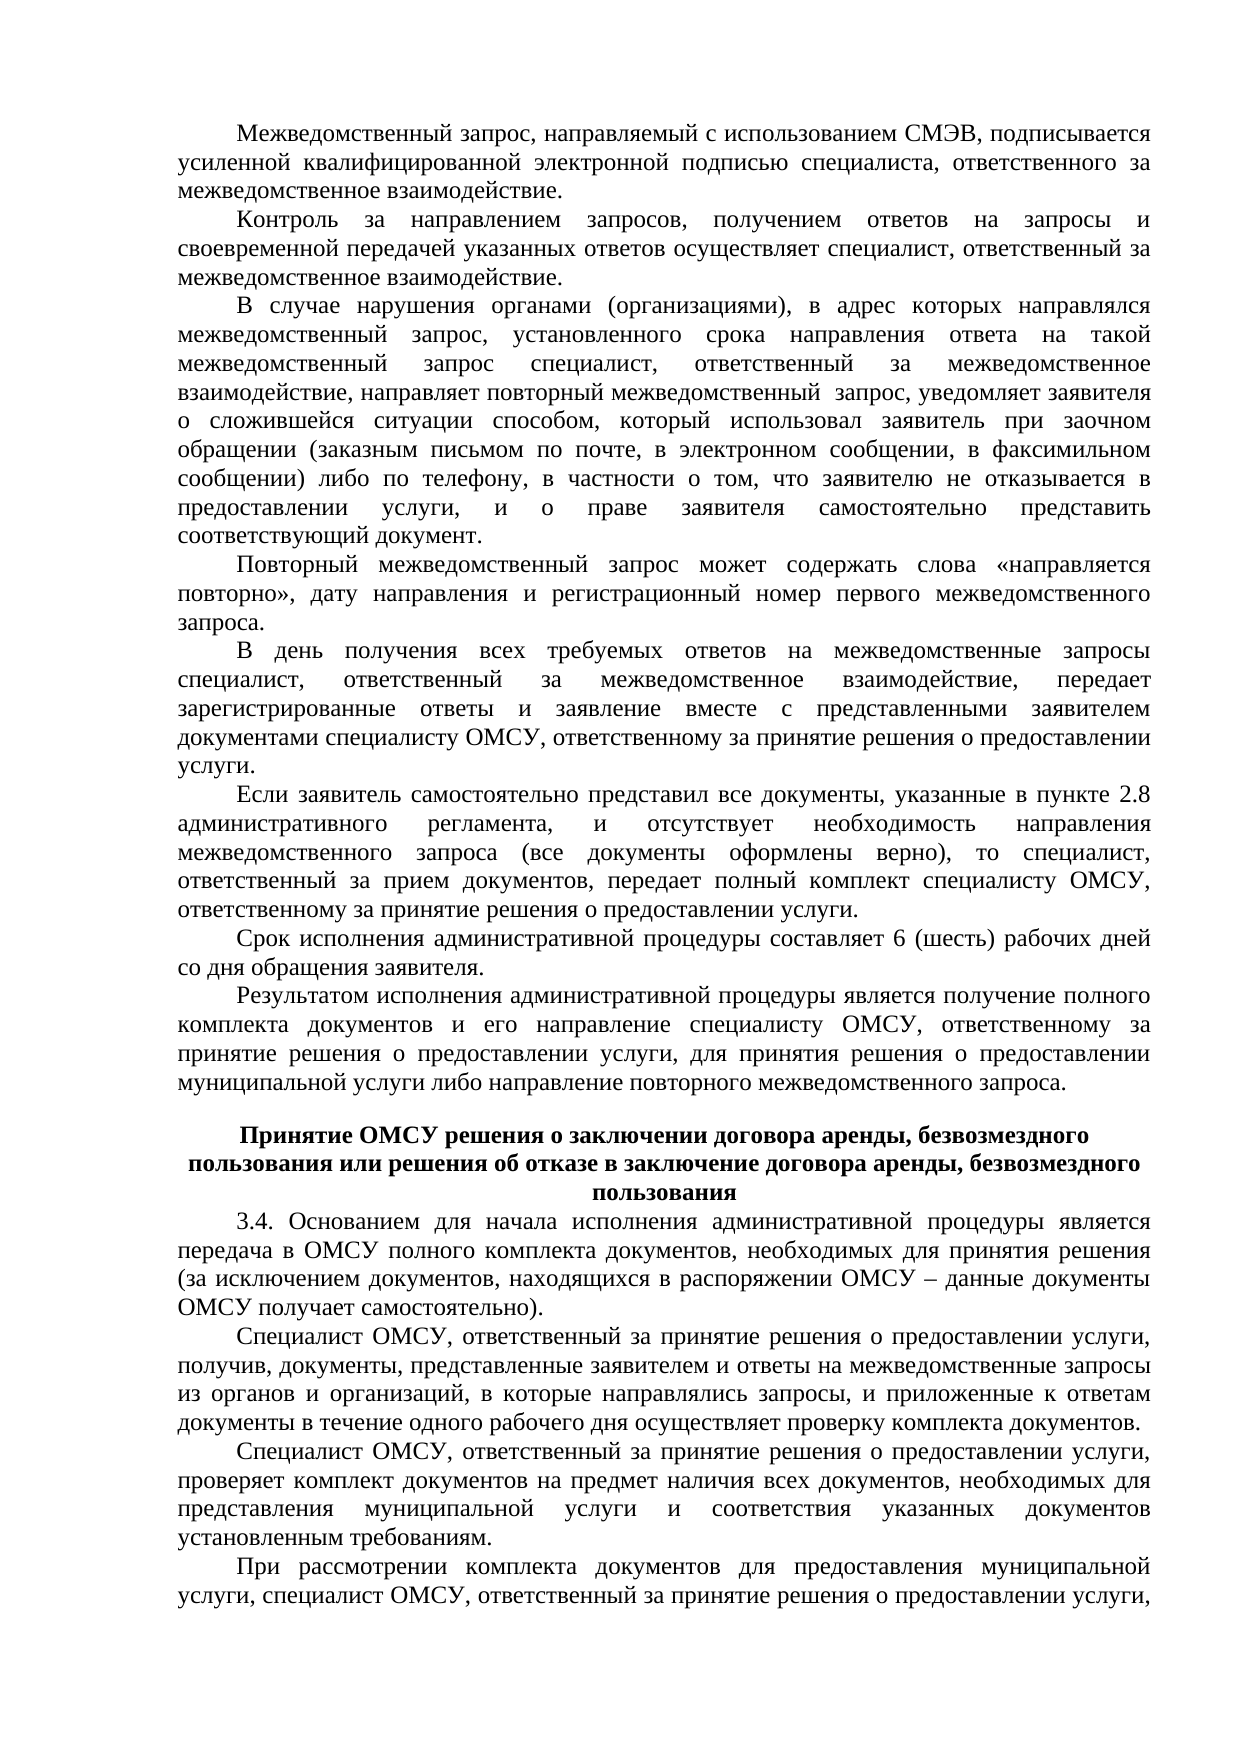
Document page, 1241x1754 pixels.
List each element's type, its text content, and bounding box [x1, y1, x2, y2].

text Специалист ОМСУ, ответственный за принятие решения о предоставлении услуги, проверяет комплект документов на предмет наличия всех документов, необходимых для представления муниципальной услуги и соответствия указанных документов установленным требованиям. [177, 1436, 1152, 1551]
text 3.4. Основанием для начала исполнения административной процедуры является передача в ОМСУ полного комплекта документов, необходимых для принятия решения (за исключением документов, находящихся в распоряжении ОМСУ – данные документы ОМСУ получает самостоятельно). [177, 1206, 1152, 1321]
text Повторный межведомственный запрос может содержать слова «направляется повторно», дату направления и регистрационный номер первого межведомственного запроса. [177, 549, 1152, 636]
text Если заявитель самостоятельно представил все документы, указанные в пункте 2.8 административного регламента, и отсутствует необходимость направления межведомственного запроса (все документы оформлены верно), то специалист, ответственный за прием документов, передает полный комплект специалисту ОМСУ, ответственному за принятие решения о предоставлении услуги. [177, 779, 1152, 923]
text Межведомственный запрос, направляемый с использованием СМЭВ, подписывается усиленной квалифицированной электронной подписью специалиста, ответственного за межведомственное взаимодействие. [177, 118, 1152, 204]
text В день получения всех требуемых ответов на межведомственные запросы специалист, ответственный за межведомственное взаимодействие, передает зарегистрированные ответы и заявление вместе с представленными заявителем документами специалисту ОМСУ, ответственному за принятие решения о предоставлении услуги. [177, 636, 1152, 779]
text Контроль за направлением запросов, получением ответов на запросы и своевременной передачей указанных ответов осуществляет специалист, ответственный за межведомственное взаимодействие. [177, 204, 1152, 291]
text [177, 1551, 1152, 1608]
text Результатом исполнения административной процедуры является получение полного комплекта документов и его направление специалисту ОМСУ, ответственному за принятие решения о предоставлении услуги, для принятия решения о предоставлении муниципальной услуги либо направление повторного межведомственного запроса. [177, 981, 1152, 1096]
text В случае нарушения органами (организациями), в адрес которых направлялся межведомственный запрос, установленного срока направления ответа на такой межведомственный запрос специалист, ответственный за межведомственное взаимодействие, направляет повторный межведомственный запрос, уведомляет заявителя о сложившейся ситуации способом, который использовал заявитель при заочном обращении (заказным письмом по почте, в электронном сообщении, в факсимильном сообщении) либо по телефону, в частности о том, что заявителю не отказывается в предоставлении услуги, и о праве заявителя самостоятельно представить соответствующий документ. [177, 291, 1152, 549]
text Принятие ОМСУ решения о заключении договора аренды, безвозмездного пользования или решения об отказе в заключение договора аренды, безвозмездного пользования [177, 1120, 1152, 1206]
text Специалист ОМСУ, ответственный за принятие решения о предоставлении услуги, получив, документы, представленные заявителем и ответы на межведомственные запросы из органов и организаций, в которые направлялись запросы, и приложенные к ответам документы в течение одного рабочего дня осуществляет проверку комплекта документов. [177, 1321, 1152, 1436]
text Срок исполнения административной процедуры составляет 6 (шесть) рабочих дней со дня обращения заявителя. [177, 923, 1152, 981]
